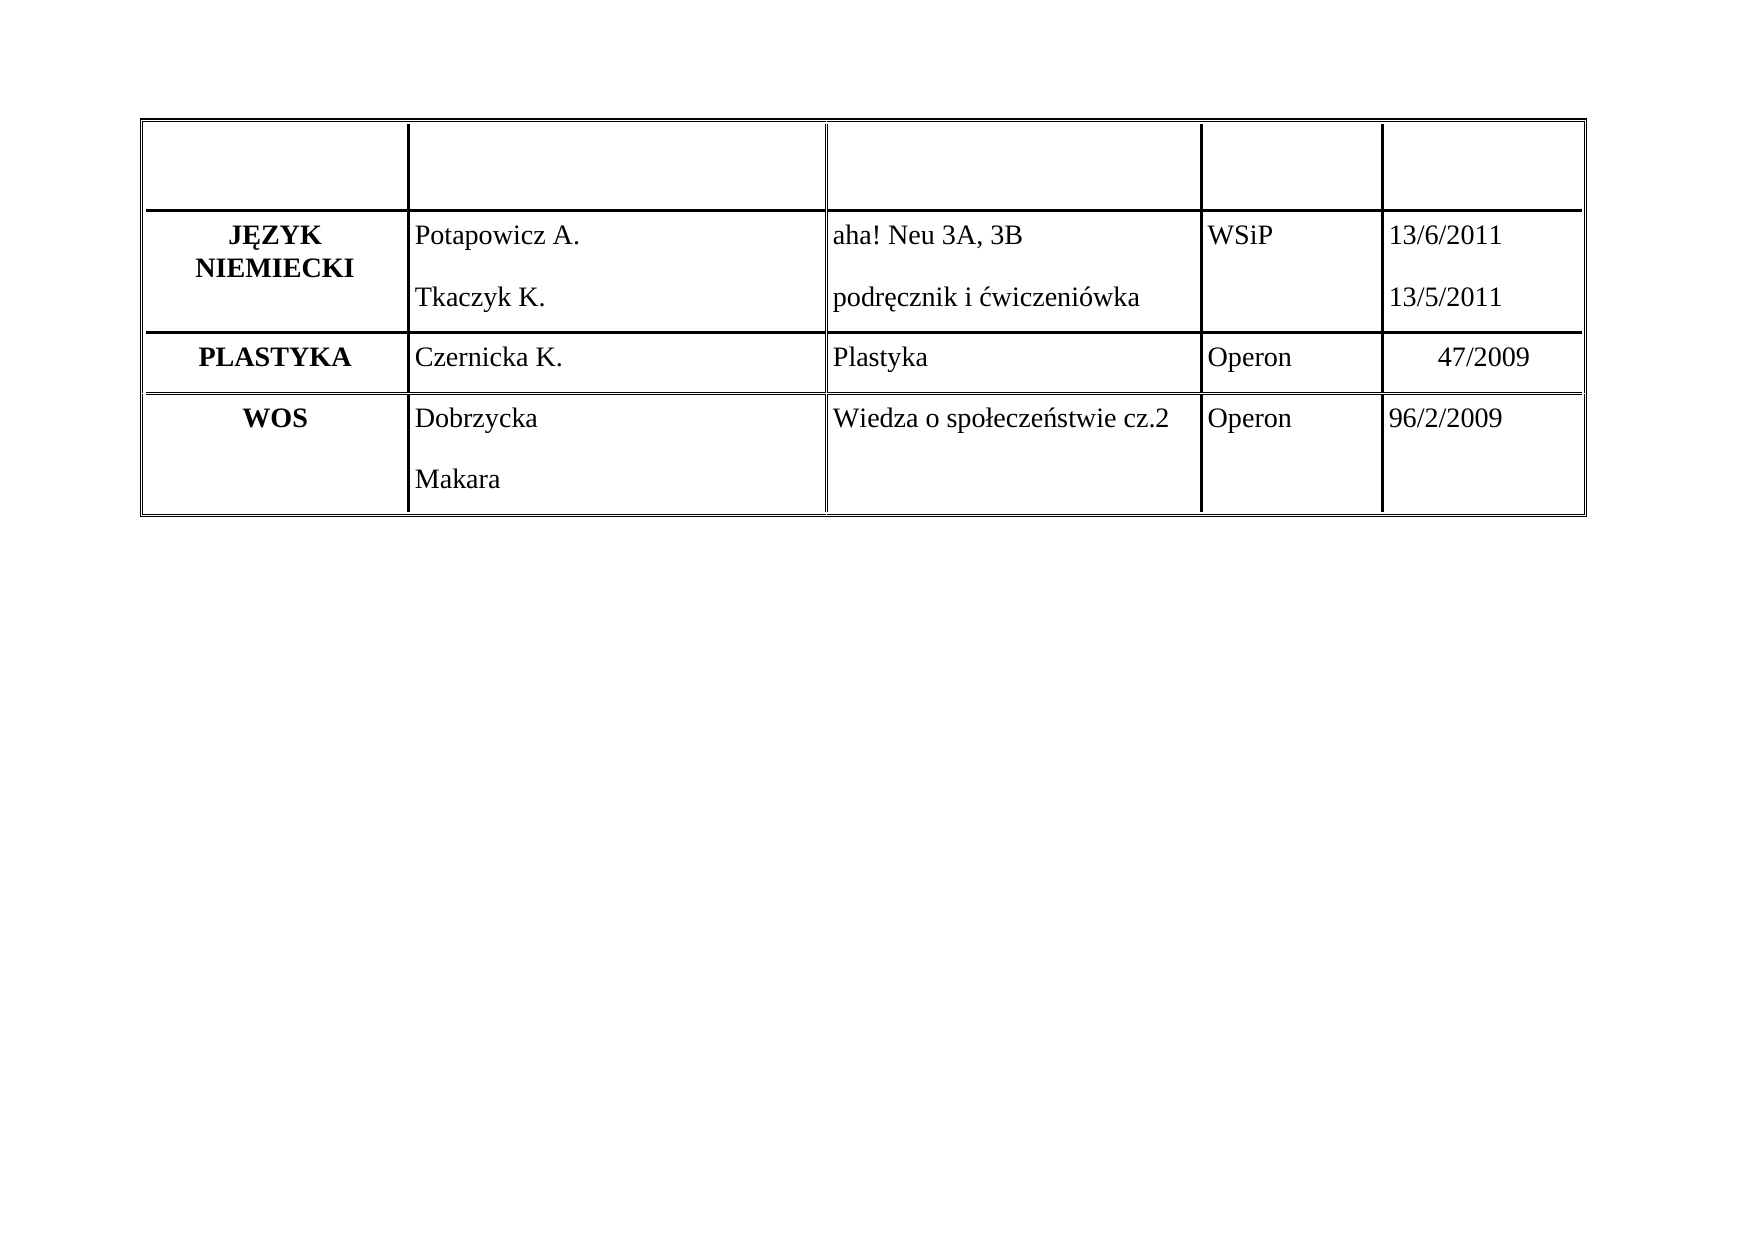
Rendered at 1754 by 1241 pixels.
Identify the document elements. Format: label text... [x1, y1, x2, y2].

table_cell Jedność [1201, 122, 1382, 209]
table_cell [1382, 122, 1584, 209]
table_cell WSiP [1203, 212, 1381, 331]
table_cell Czernicka K. [410, 334, 825, 392]
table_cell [408, 122, 826, 209]
table_cell Operon [1203, 334, 1381, 392]
table_cell Potapowicz A. Tkaczyk K. [410, 212, 825, 331]
table_cell aha! Neu 3A, 3B podręcznik i ćwiczeniówka [828, 212, 1200, 331]
table_cell JĘZYK NIEMIECKI [143, 209, 407, 331]
table_cell Wiedza o społeczeństwie cz.2 [826, 395, 1201, 514]
table_cell Dobrzycka Makara [408, 395, 826, 514]
table_cell Operon [1201, 395, 1382, 514]
table_cell 13/6/2011 13/5/2011 [1384, 209, 1584, 331]
table_cell WOS [141, 392, 408, 514]
table_cell RELIGIA [143, 122, 408, 209]
table_cell 47/2009 [1384, 331, 1584, 392]
table_cell PLASTYKA [143, 331, 407, 392]
table_cell Plastyka [828, 334, 1200, 392]
table_cell 96/2/2009 [1382, 392, 1585, 514]
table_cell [826, 122, 1201, 209]
